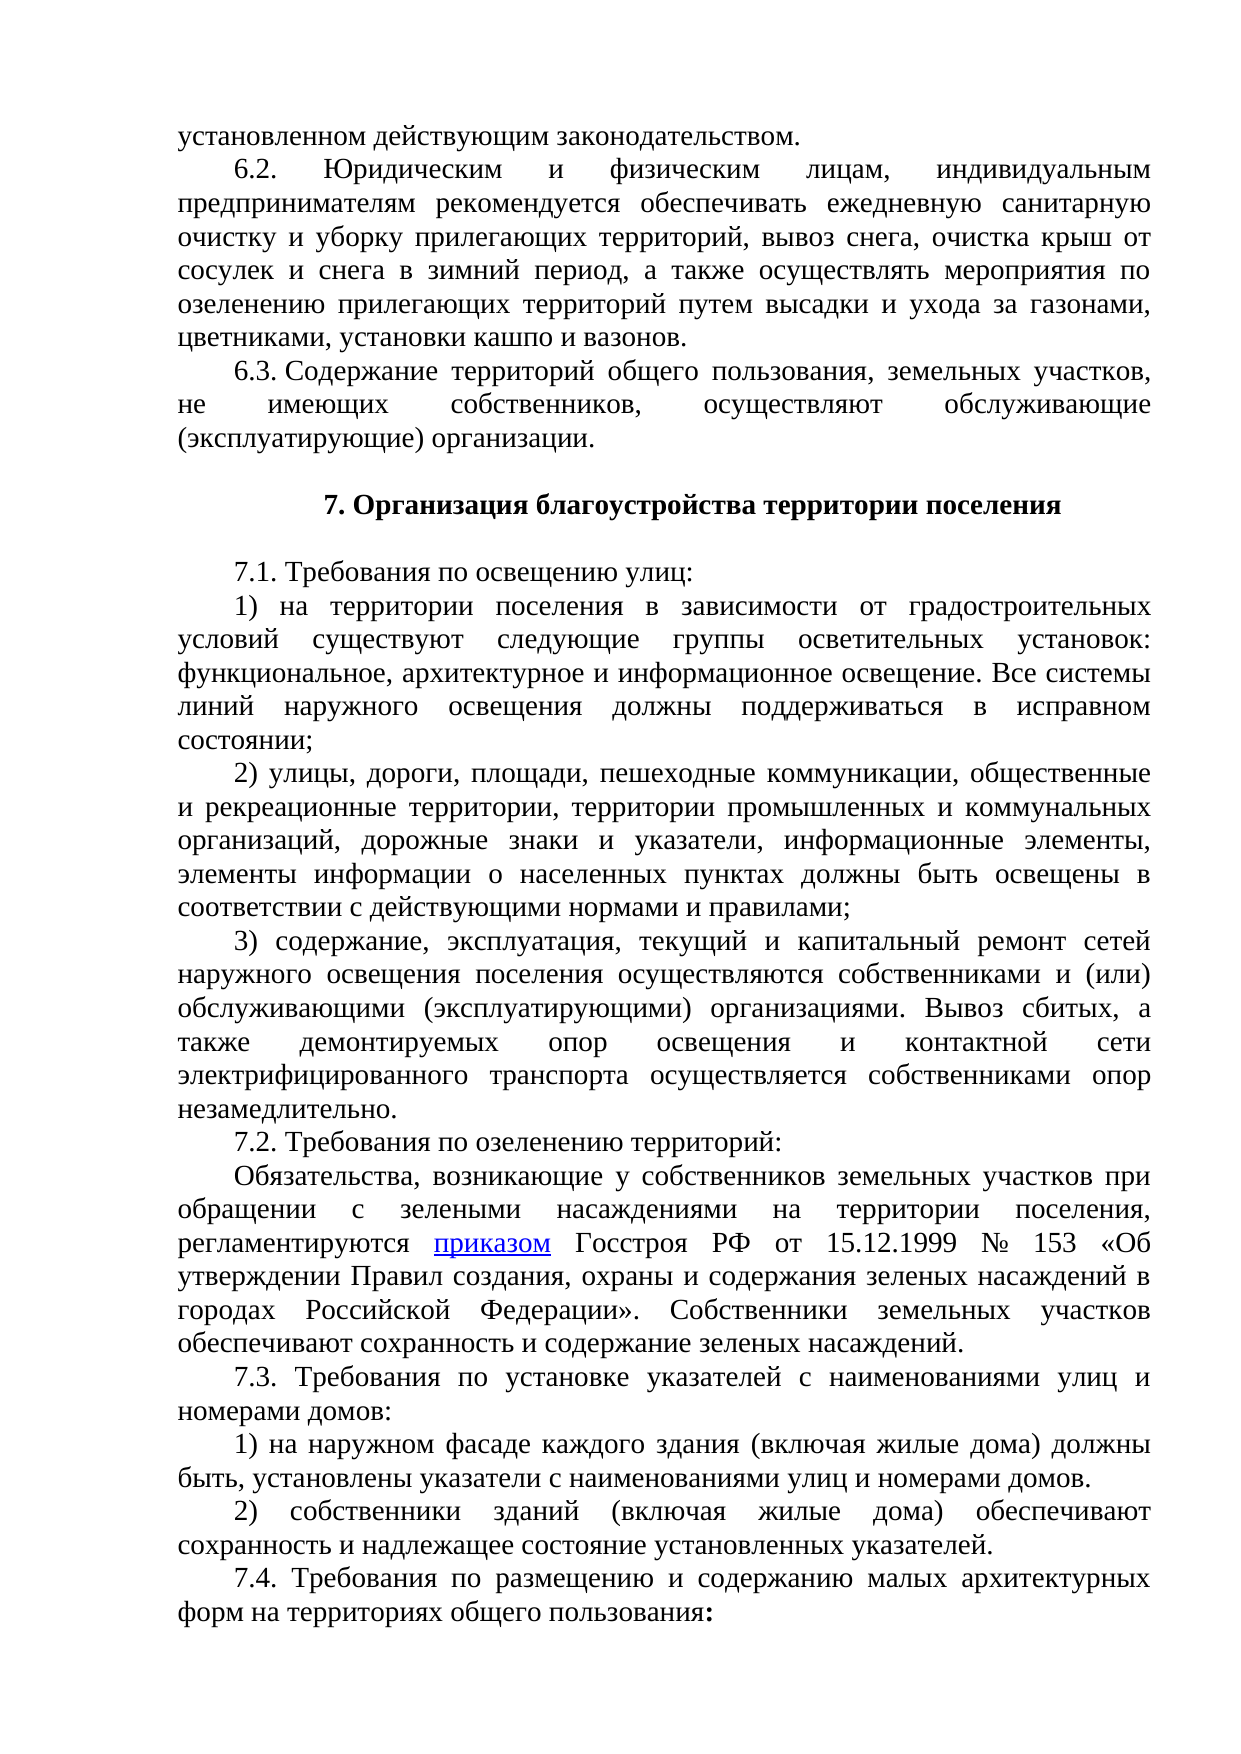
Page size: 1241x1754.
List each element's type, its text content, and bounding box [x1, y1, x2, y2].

text 7.3. Требования по установке указателей с наименованиями улиц и номерами домов: [177, 1359, 1152, 1426]
text 7.4. Требования по размещению и содержанию малых архитектурных форм на территориях общего пользования: [177, 1560, 1152, 1627]
text 3) содержание, эксплуатация, текущий и капитальный ремонт сетей наружного освещения поселения осуществляются собственниками и (или) обслуживающими (эксплуатирующими) организациями. Вывоз сбитых, а также демонтируемых опор освещения и контактной сети электрифицированного транспорта осуществляется собственниками опор незамедлительно. [177, 923, 1152, 1124]
text 2) собственники зданий (включая жилые дома) обеспечивают сохранность и надлежащее состояние установленных указателей. [177, 1493, 1152, 1560]
text 7.1. Требования по освещению улиц: [177, 554, 1152, 588]
text 7. Организация благоустройства территории поселения [177, 487, 1152, 521]
text 6.2. Юридическим и физическим лицам, индивидуальным предпринимателям рекомендуется обеспечивать ежедневную санитарную очистку и уборку прилегающих территорий, вывоз снега, очистка крыш от сосулек и снега в зимний период, а также осуществлять мероприятия по озеленению прилегающих территорий путем высадки и ухода за газонами, цветниками, установки кашпо и вазонов. [177, 152, 1152, 353]
text Обязательства, возникающие у собственников земельных участков при обращении с зелеными насаждениями на территории поселения, регламентируются приказом Госстроя РФ от 15.12.1999 № 153 «Об утверждении Правил создания, охраны и содержания зеленых насаждений в городах Российской Федерации». Собственники земельных участков обеспечивают сохранность и содержание зеленых насаждений. [177, 1158, 1152, 1359]
text 7.2. Требования по озеленению территорий: [177, 1124, 1152, 1158]
text 1) на наружном фасаде каждого здания (включая жилые дома) должны быть, установлены указатели с наименованиями улиц и номерами домов. [177, 1426, 1152, 1493]
text 2) улицы, дороги, площади, пешеходные коммуникации, общественные и рекреационные территории, территории промышленных и коммунальных организаций, дорожные знаки и указатели, информационные элементы, элементы информации о населенных пунктах должны быть освещены в соответствии с действующими нормами и правилами; [177, 755, 1152, 923]
text 1) на территории поселения в зависимости от градостроительных условий существуют следующие группы осветительных установок: функциональное, архитектурное и информационное освещение. Все системы линий наружного освещения должны поддерживаться в исправном состоянии; [177, 588, 1152, 755]
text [177, 118, 1152, 152]
text 6.3. Содержание территорий общего пользования, земельных участков, не имеющих собственников, осуществляют обслуживающие (эксплуатирующие) организации. [177, 353, 1152, 453]
